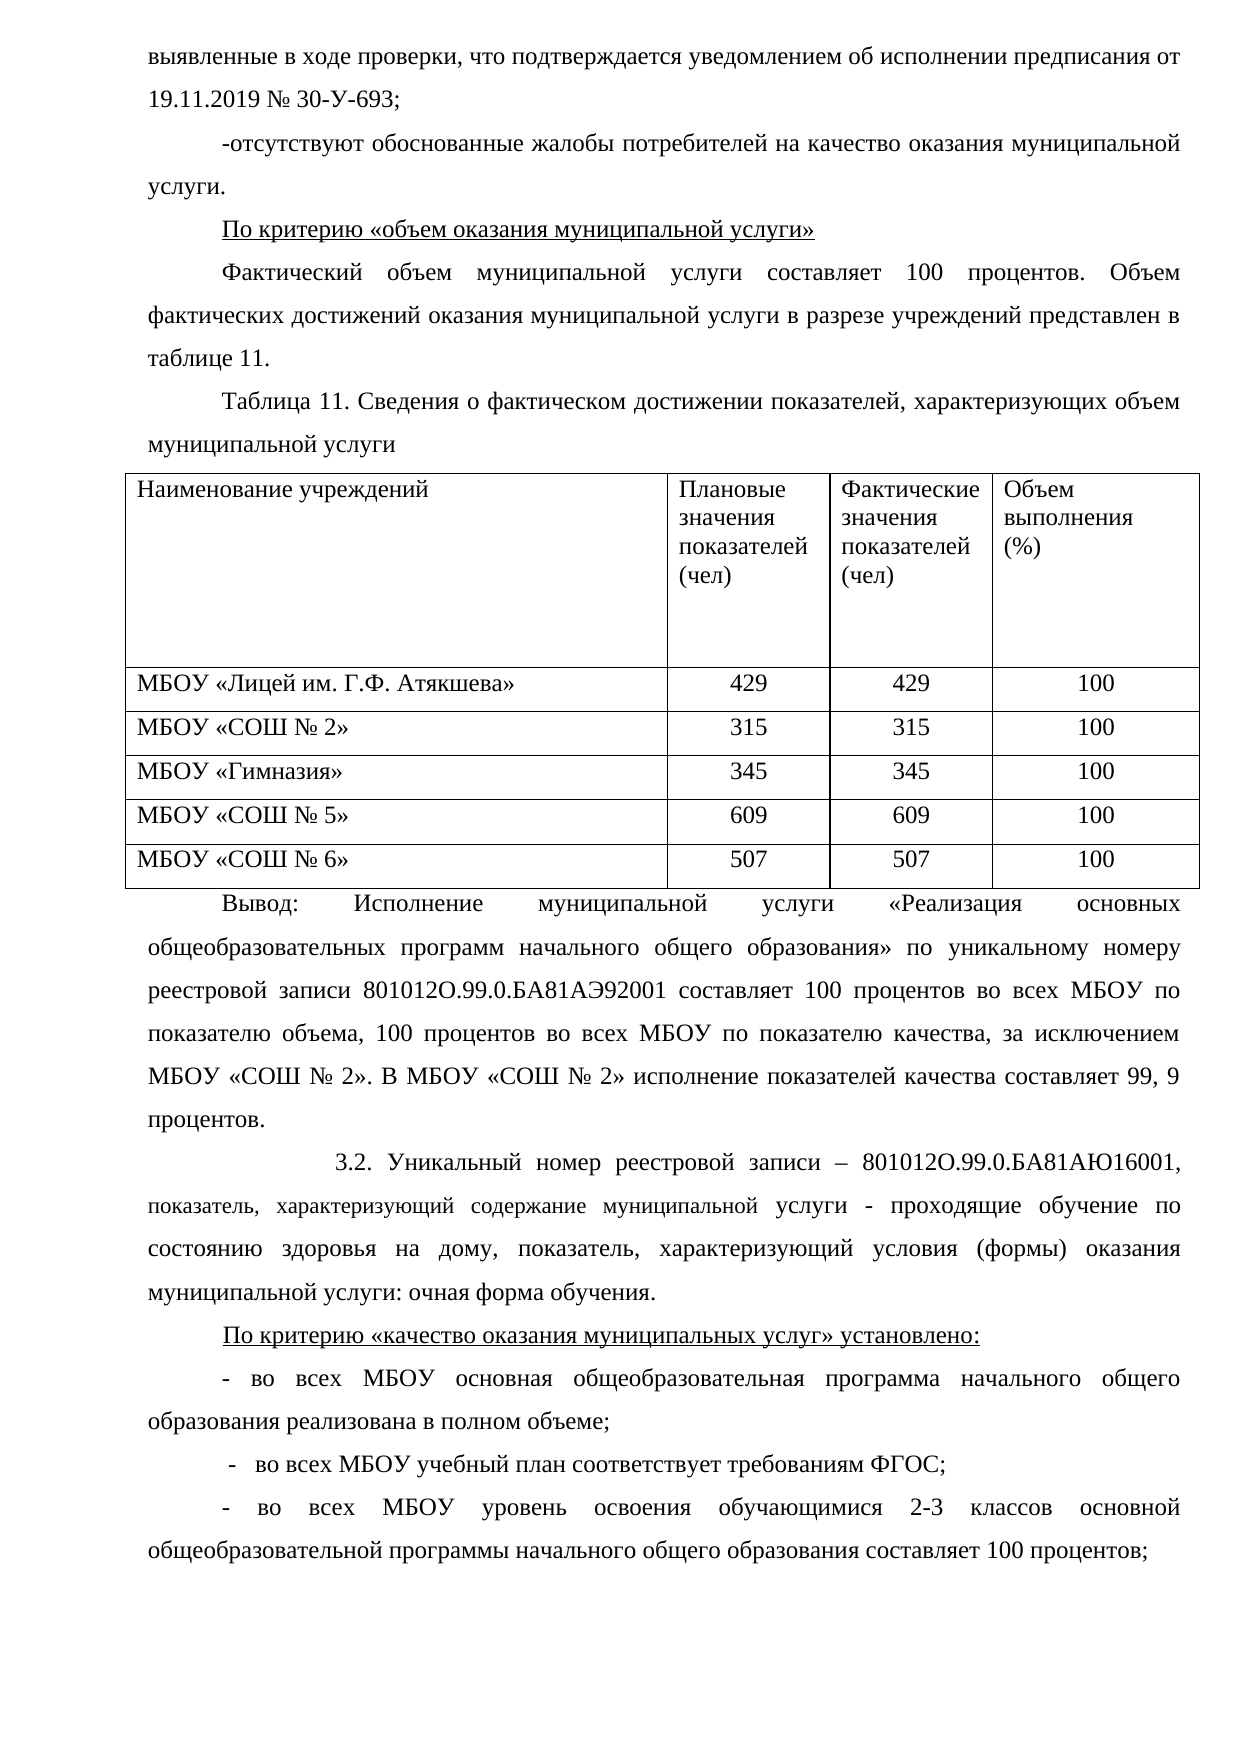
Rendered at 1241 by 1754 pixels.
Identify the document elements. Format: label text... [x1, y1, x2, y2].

table_header Фактические значения показателей (чел) [831, 474, 992, 667]
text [148, 41, 1181, 113]
text - во всех МБОУ основная общеобразовательная программа начального общего образования реализована в полном объеме; [148, 1363, 1181, 1435]
table_cell 315 [831, 712, 992, 755]
table_header Плановые значения показателей (чел) [668, 474, 829, 667]
table_header Объем выполнения (%) [993, 474, 1199, 667]
text 3.2. Уникальный номер реестровой записи – 801012О.99.0.БА81АЮ16001, показатель, характеризующий содержание муниципальной услуги - проходящие обучение по состоянию здоровья на дому, показатель, характеризующий условия (формы) оказания муниципальной услуги: очная форма обучения. [148, 1147, 1181, 1305]
text - во всех МБОУ уровень освоения обучающимися 2-3 классов основной общеобразовательной программы начального общего образования составляет 100 процентов; [148, 1492, 1181, 1564]
table_cell МБОУ «Гимназия» [126, 756, 667, 799]
table_header Наименование учреждений [126, 474, 667, 667]
text Таблица 11. Сведения о фактическом достижении показателей, характеризующих объем муниципальной услуги [148, 386, 1181, 458]
table_cell 100 [993, 712, 1199, 755]
table_cell 609 [668, 800, 829, 843]
table_cell МБОУ «СОШ № 5» [126, 800, 667, 843]
text По критерию «качество оказания муниципальных услуг» установлено: [223, 1320, 1181, 1348]
text По критерию «объем оказания муниципальной услуги» [148, 214, 1181, 243]
table_cell 609 [831, 800, 992, 843]
table_cell 345 [668, 756, 829, 799]
text -отсутствуют обоснованные жалобы потребителей на качество оказания муниципальной услуги. [148, 128, 1181, 199]
table_cell МБОУ «Лицей им. Г.Ф. Атякшева» [126, 668, 667, 711]
table_cell 100 [993, 668, 1199, 711]
table_cell 429 [831, 668, 992, 711]
table_cell МБОУ «СОШ № 2» [126, 712, 667, 755]
table_cell 100 [993, 800, 1199, 843]
text - во всех МБОУ учебный план соответствует требованиям ФГОС; [148, 1449, 1181, 1478]
table_cell МБОУ «СОШ № 6» [126, 845, 667, 887]
table_cell 507 [831, 845, 992, 887]
table_cell 507 [668, 845, 829, 887]
table_cell 100 [993, 845, 1199, 887]
text Вывод: Исполнение муниципальной услуги «Реализация основных общеобразовательных программ начального общего образования» по уникальному номеру реестровой записи 801012О.99.0.БА81АЭ92001 составляет 100 процентов во всех МБОУ по показателю объема, 100 процентов во всех МБОУ по показателю качества, за исключением МБОУ «СОШ № 2». В МБОУ «СОШ № 2» исполнение показателей качества составляет 99, 9 процентов. [148, 889, 1181, 1133]
table_cell 429 [668, 668, 829, 711]
table_cell 100 [993, 756, 1199, 799]
table_cell 315 [668, 712, 829, 755]
table_cell 345 [831, 756, 992, 799]
text Фактический объем муниципальной услуги составляет 100 процентов. Объем фактических достижений оказания муниципальной услуги в разрезе учреждений представлен в таблице 11. [148, 257, 1181, 372]
